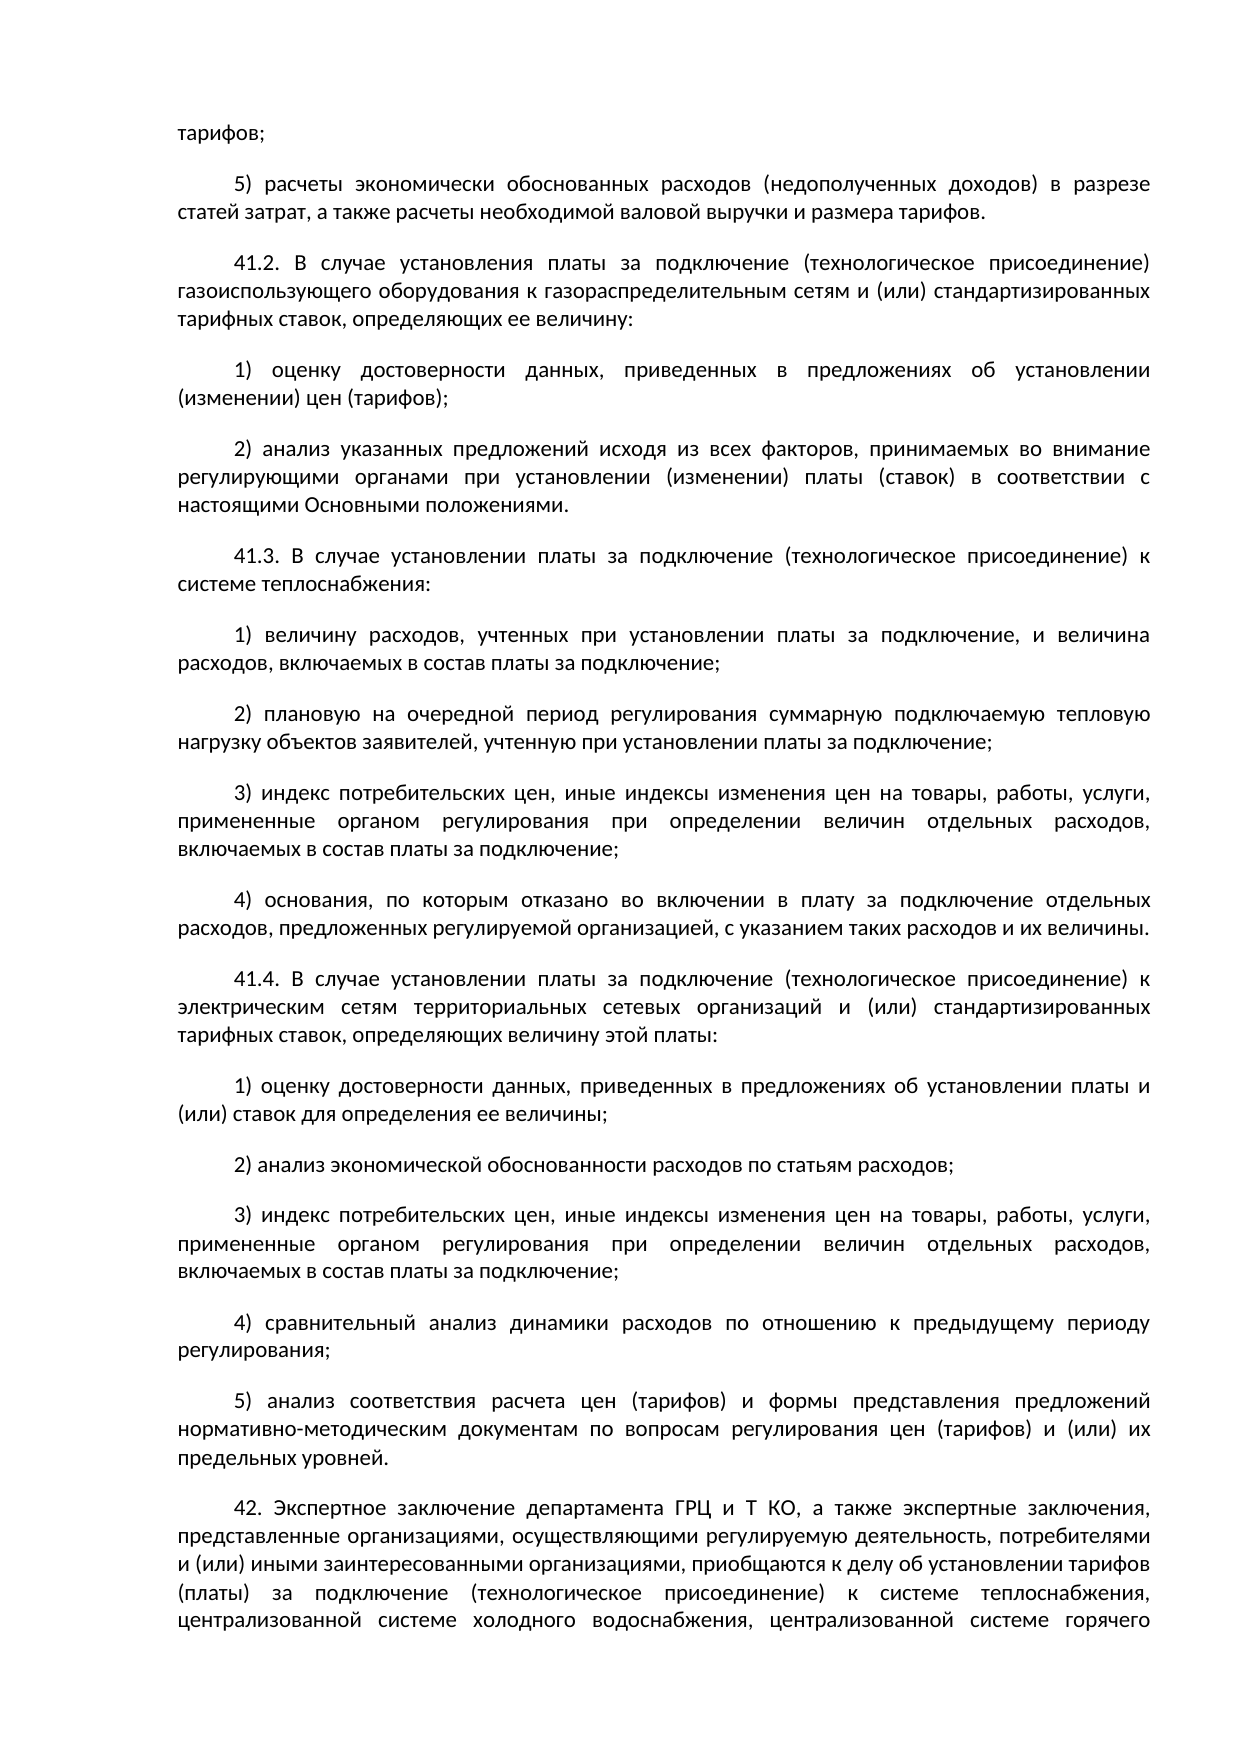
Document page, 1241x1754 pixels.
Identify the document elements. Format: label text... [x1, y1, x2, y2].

text 4) основания, по которым отказано во включении в плату за подключение отдельных расходов, предложенных регулируемой организацией, с указанием таких расходов и их величины. [177, 885, 1152, 941]
text 3) индекс потребительских цен, иные индексы изменения цен на товары, работы, услуги, примененные органом регулирования при определении величин отдельных расходов, включаемых в состав платы за подключение; [177, 1201, 1152, 1285]
text 41.3. В случае установлении платы за подключение (технологическое присоединение) к системе теплоснабжения: [177, 541, 1152, 597]
text 1) оценку достоверности данных, приведенных в предложениях об установлении платы и (или) ставок для определения ее величины; [177, 1071, 1152, 1127]
text 2) плановую на очередной период регулирования суммарную подключаемую тепловую нагрузку объектов заявителей, учтенную при установлении платы за подключение; [177, 699, 1152, 755]
text 3) индекс потребительских цен, иные индексы изменения цен на товары, работы, услуги, примененные органом регулирования при определении величин отдельных расходов, включаемых в состав платы за подключение; [177, 778, 1152, 862]
text 4) сравнительный анализ динамики расходов по отношению к предыдущему периоду регулирования; [177, 1308, 1152, 1364]
text 2) анализ экономической обоснованности расходов по статьям расходов; [177, 1150, 1152, 1178]
text 1) величину расходов, учтенных при установлении платы за подключение, и величина расходов, включаемых в состав платы за подключение; [177, 620, 1152, 676]
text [177, 1493, 1152, 1634]
text 41.4. В случае установлении платы за подключение (технологическое присоединение) к электрическим сетям территориальных сетевых организаций и (или) стандартизированных тарифных ставок, определяющих величину этой платы: [177, 964, 1152, 1048]
text 5) расчеты экономически обоснованных расходов (недополученных доходов) в разрезе статей затрат, а также расчеты необходимой валовой выручки и размера тарифов. [177, 169, 1152, 225]
text 5) анализ соответствия расчета цен (тарифов) и формы представления предложений нормативно-методическим документам по вопросам регулирования цен (тарифов) и (или) их предельных уровней. [177, 1387, 1152, 1471]
text 41.2. В случае установления платы за подключение (технологическое присоединение) газоиспользующего оборудования к газораспределительным сетям и (или) стандартизированных тарифных ставок, определяющих ее величину: [177, 248, 1152, 332]
text 2) анализ указанных предложений исходя из всех факторов, принимаемых во внимание регулирующими органами при установлении (изменении) платы (ставок) в соответствии с настоящими Основными положениями. [177, 434, 1152, 518]
text 1) оценку достоверности данных, приведенных в предложениях об установлении (изменении) цен (тарифов); [177, 355, 1152, 411]
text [177, 118, 1152, 146]
